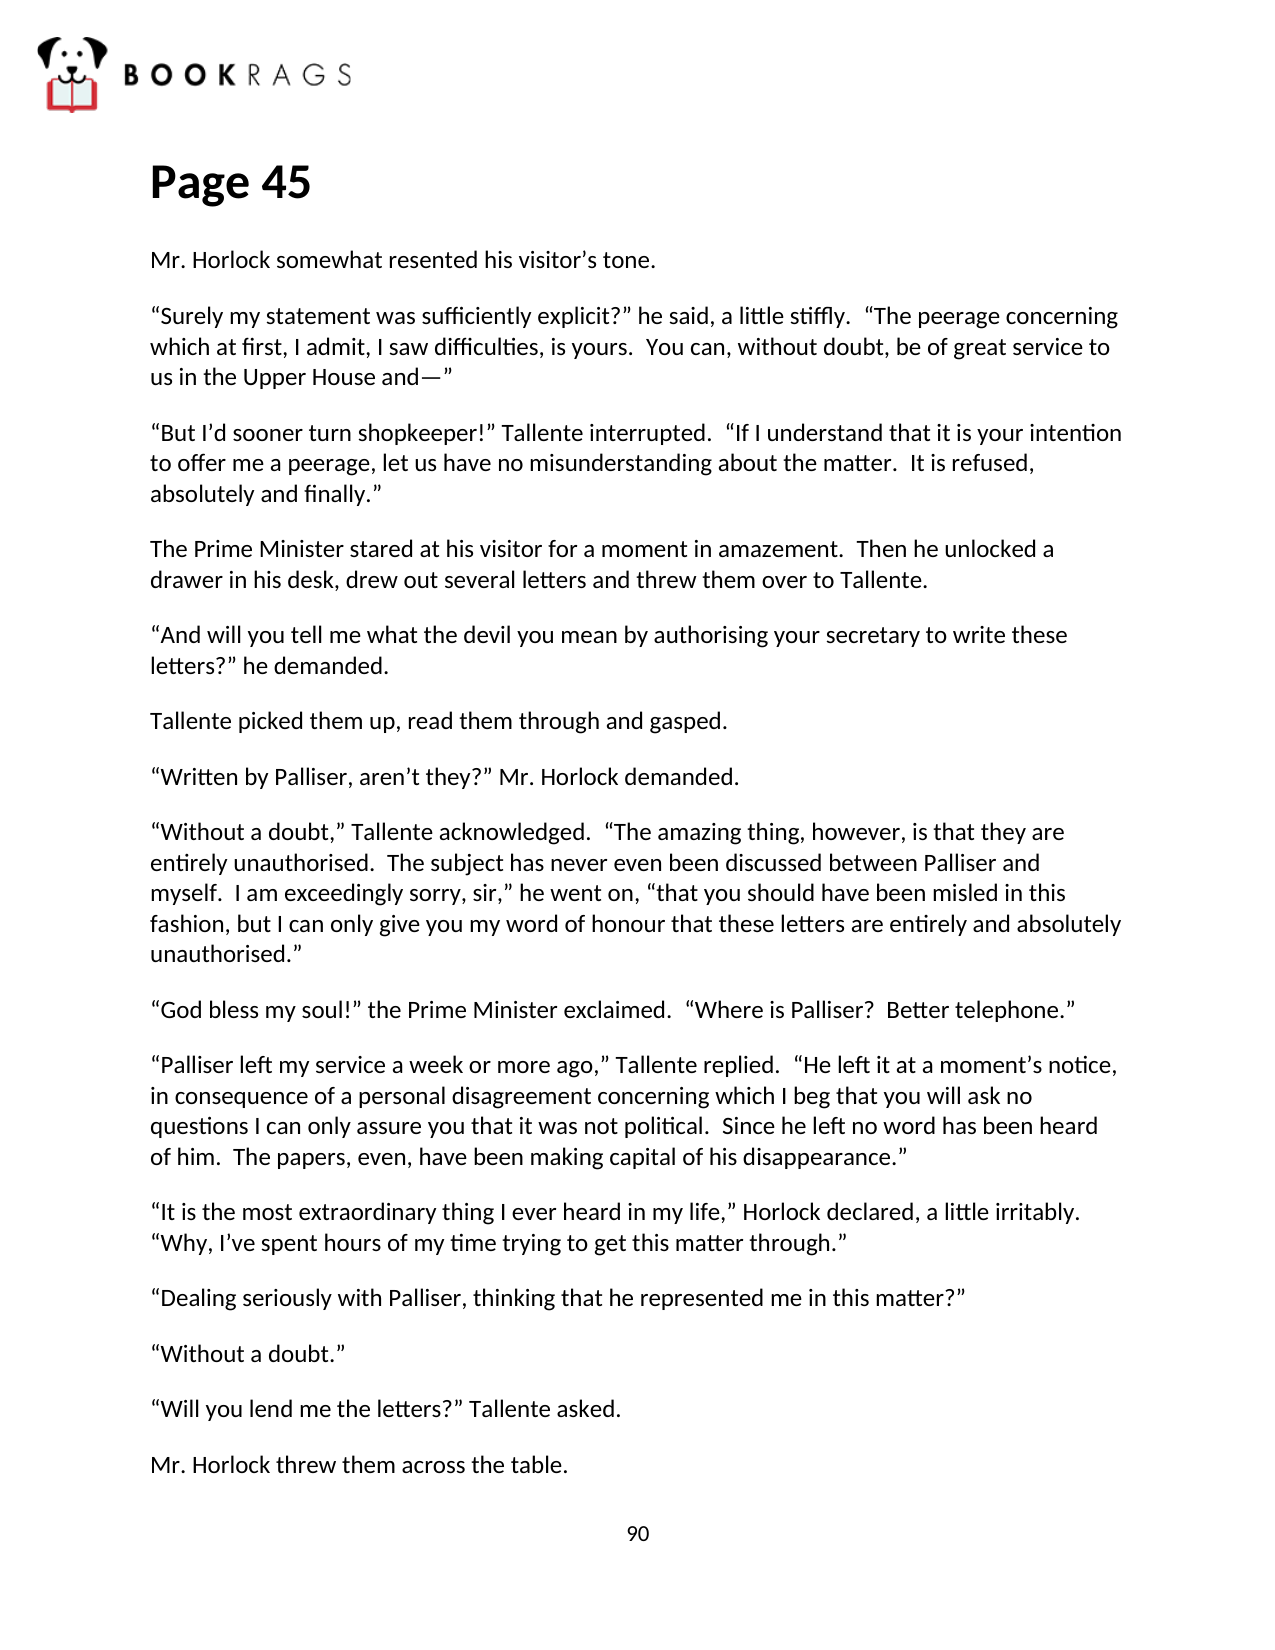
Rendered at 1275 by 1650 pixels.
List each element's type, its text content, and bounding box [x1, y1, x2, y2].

text “Palliser left my service a week or more ago,” Tallente replied. “He left it at a moment’s notice, in consequence of a personal disagreement concerning which I beg that you will ask no questions I can only assure you that it was not political. Since he left no word has been heard of him. The papers, even, have been making capital of his disappearance.” [150, 1049, 1125, 1172]
text “But I’d sooner turn shopkeeper!” Tallente interrupted. “If I understand that it is your intention to offer me a peerage, let us have no misunderstanding about the matter. It is refused, absolutely and finally.” [150, 417, 1125, 508]
text “Will you lend me the letters?” Tallente asked. [150, 1394, 1125, 1424]
text “It is the most extraordinary thing I ever heard in my life,” Horlock declared, a little irritably. “Why, I’ve spent hours of my time trying to get this matter through.” [150, 1197, 1125, 1258]
text “Without a doubt.” [150, 1338, 1125, 1369]
text “Surely my statement was sufficiently explicit?” he said, a little stiffly. “The peerage concerning which at first, I admit, I saw difficulties, is yours. You can, without doubt, be of great service to us in the Upper House and—­” [150, 300, 1125, 392]
text Mr. Horlock threw them across the table. [150, 1449, 1125, 1480]
text “Without a doubt,” Tallente acknowledged. “The amazing thing, however, is that they are entirely unauthorised. The subject has never even been discussed between Palliser and myself. I am exceedingly sorry, sir,” he went on, “that you should have been misled in this fashion, but I can only give you my word of honour that these letters are entirely and absolutely unauthorised.” [150, 816, 1125, 969]
text “God bless my soul!” the Prime Minister exclaimed. “Where is Palliser? Better telephone.” [150, 994, 1125, 1024]
text Mr. Horlock somewhat resented his visitor’s tone. [150, 244, 1125, 275]
text Tallente picked them up, read them through and gasped. [150, 705, 1125, 736]
text Page 45 [150, 150, 1125, 211]
text The Prime Minister stared at his visitor for a moment in amazement. Then he unlocked a drawer in his desk, drew out several letters and threw them over to Tallente. [150, 533, 1125, 594]
picture [37, 37, 351, 113]
text “Written by Palliser, aren’t they?” Mr. Horlock demanded. [150, 761, 1125, 791]
text “And will you tell me what the devil you mean by authorising your secretary to write these letters?” he demanded. [150, 619, 1125, 680]
text “Dealing seriously with Palliser, thinking that he represented me in this matter?” [150, 1283, 1125, 1313]
